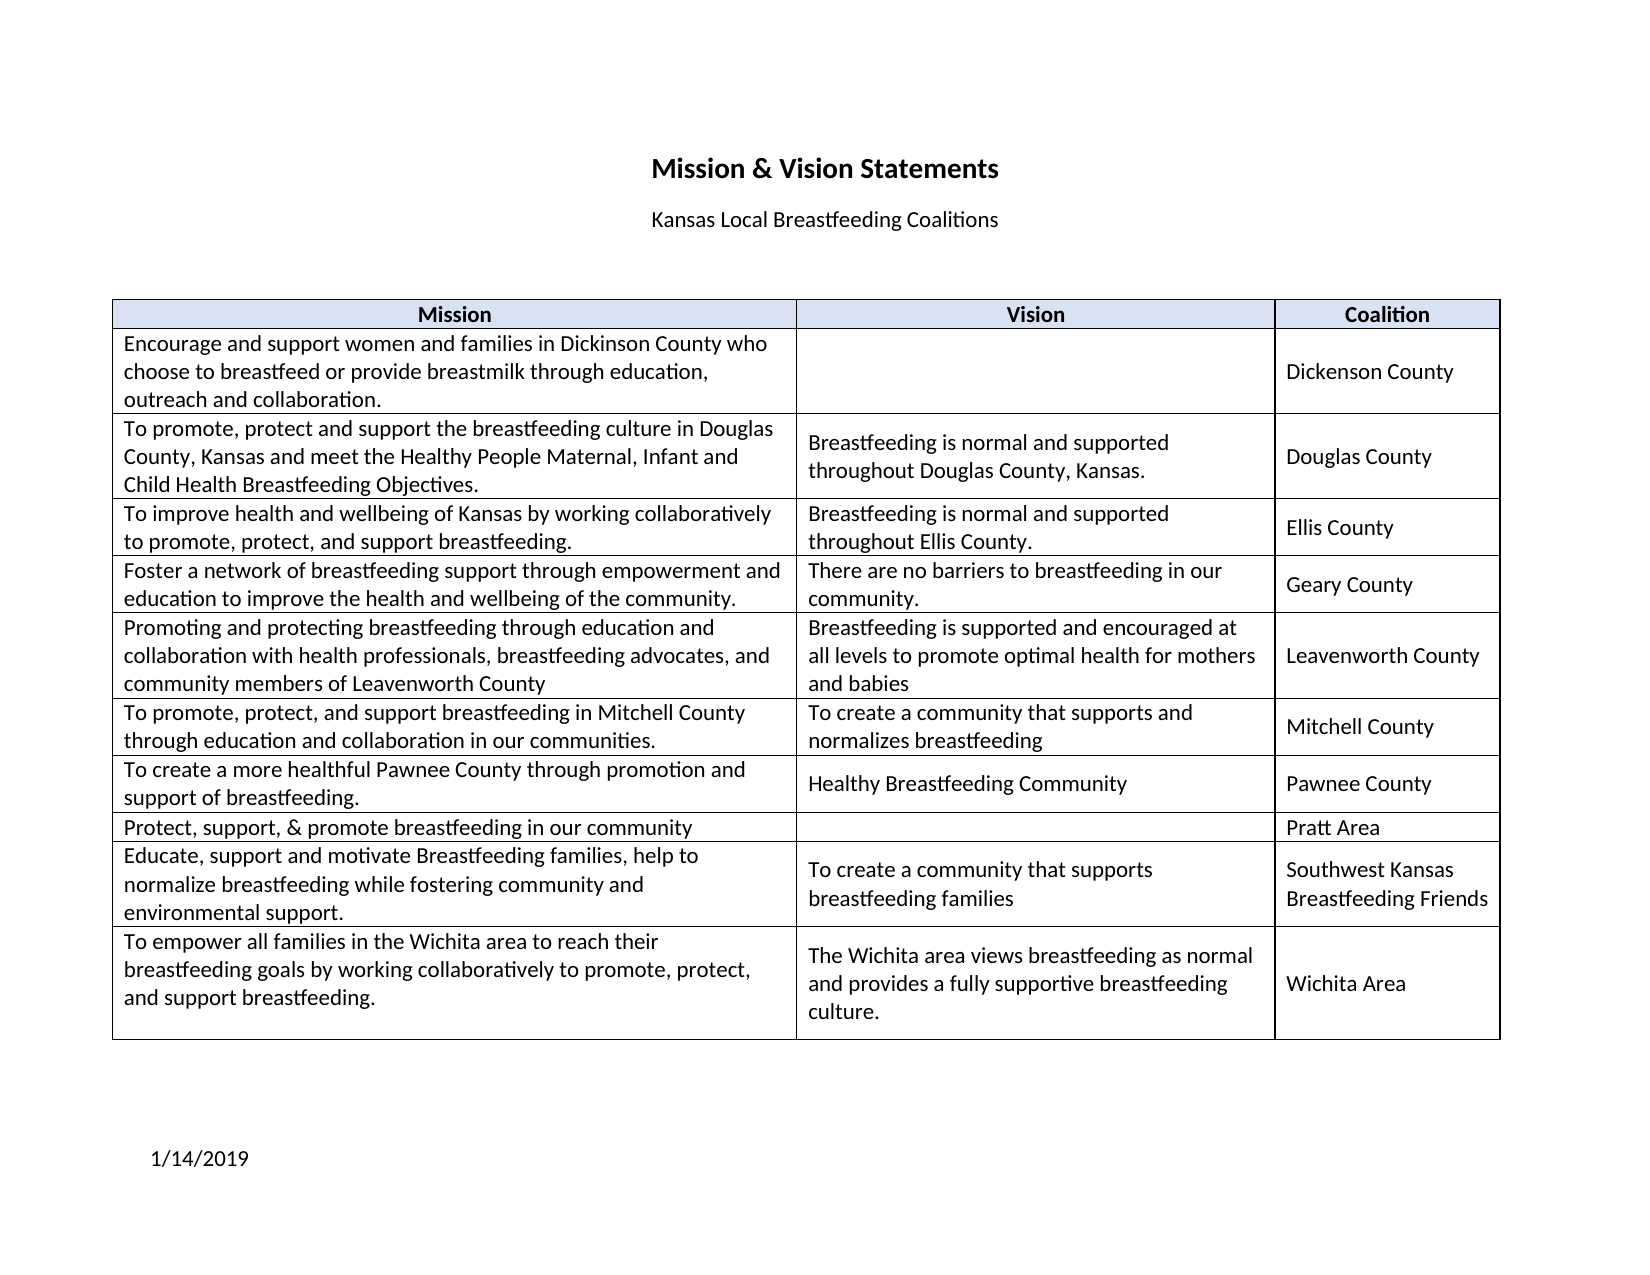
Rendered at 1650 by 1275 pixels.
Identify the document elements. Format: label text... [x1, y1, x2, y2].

table_cell Geary County [1276, 556, 1499, 612]
table_cell Breastfeeding is normal and supported throughout Douglas County, Kansas. [797, 414, 1274, 498]
table_cell Breastfeeding is normal and supported throughout Ellis County. [797, 499, 1274, 555]
table_cell Wichita Area [1276, 927, 1499, 1039]
table_cell Mitchell County [1276, 699, 1499, 754]
table_cell [797, 813, 1274, 841]
table_header Vision [797, 300, 1274, 328]
table_cell Promoting and protecting breastfeeding through education and collaboration with health professionals, breastfeeding advocates, and community members of Leavenworth County [113, 613, 796, 697]
table_header Mission [113, 300, 796, 328]
table_cell The Wichita area views breastfeeding as normal and provides a fully supportive breastfeeding culture. [797, 927, 1274, 1039]
table_cell To create a community that supports and normalizes breastfeeding [797, 699, 1274, 754]
table_cell Dickenson County [1276, 329, 1499, 413]
table_cell Protect, support, & promote breastfeeding in our community [113, 813, 796, 841]
table_cell To promote, protect and support the breastfeeding culture in Douglas County, Kansas and meet the Healthy People Maternal, Infant and Child Health Breastfeeding Objectives. [113, 414, 796, 498]
table_cell Healthy Breastfeeding Community [797, 756, 1274, 812]
text Kansas Local Breastfeeding Coalitions [150, 205, 1500, 233]
table_cell There are no barriers to breastfeeding in our community. [797, 556, 1274, 612]
table_cell Educate, support and motivate Breastfeeding families, help to normalize breastfeeding while fostering community and environmental support. [113, 842, 796, 926]
table_cell Ellis County [1276, 499, 1499, 555]
table_cell Pawnee County [1276, 756, 1499, 812]
table_cell Douglas County [1276, 414, 1499, 498]
text Mission & Vision Statements [150, 150, 1500, 186]
table_cell Foster a network of breastfeeding support through empowerment and education to improve the health and wellbeing of the community. [113, 556, 796, 612]
table_cell To create a more healthful Pawnee County through promotion and support of breastfeeding. [113, 756, 796, 812]
table_cell Breastfeeding is supported and encouraged at all levels to promote optimal health for mothers and babies [797, 613, 1274, 697]
table_cell To empower all families in the Wichita area to reach their breastfeeding goals by working collaboratively to promote, protect, and support breastfeeding. [113, 927, 796, 1039]
table_cell [797, 329, 1274, 413]
table_cell Pratt Area [1276, 813, 1499, 841]
table_cell Southwest Kansas Breastfeeding Friends [1276, 842, 1499, 926]
table_cell To promote, protect, and support breastfeeding in Mitchell County through education and collaboration in our communities. [113, 699, 796, 754]
table_cell Leavenworth County [1276, 613, 1499, 697]
table_header Coalition [1276, 300, 1499, 328]
table_cell To create a community that supports breastfeeding families [797, 842, 1274, 926]
table_cell To improve health and wellbeing of Kansas by working collaboratively to promote, protect, and support breastfeeding. [113, 499, 796, 555]
table_cell Encourage and support women and families in Dickinson County who choose to breastfeed or provide breastmilk through education, outreach and collaboration. [113, 329, 796, 413]
